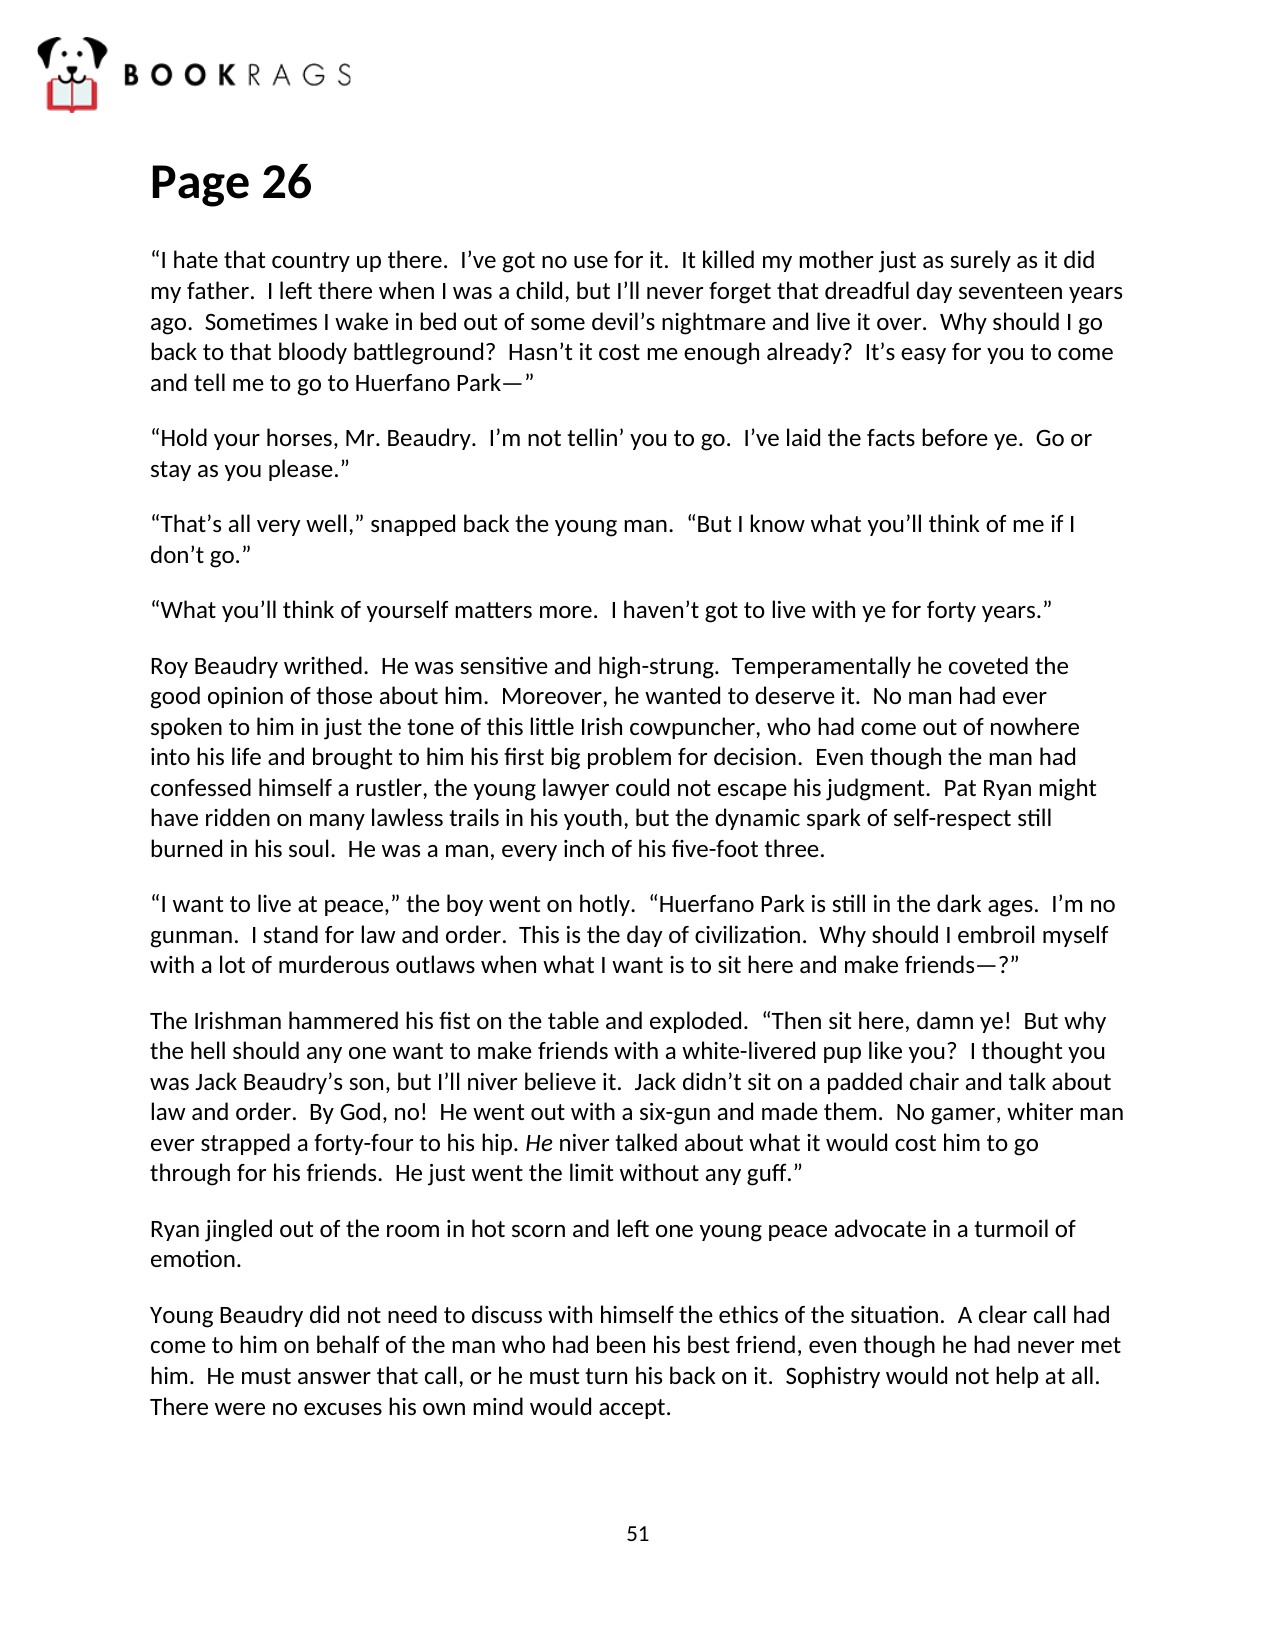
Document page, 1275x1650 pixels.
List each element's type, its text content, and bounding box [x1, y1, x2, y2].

text Young Beaudry did not need to discuss with himself the ethics of the situation. A clear call had come to him on behalf of the man who had been his best friend, even though he had never met him. He must answer that call, or he must turn his back on it. Sophistry would not help at all. There were no excuses his own mind would accept. [150, 1299, 1125, 1421]
text The Irishman hammered his fist on the table and exploded. “Then sit here, damn ye! But why the hell should any one want to make friends with a white-livered pup like you? I thought you was Jack Beaudry’s son, but I’ll niver believe it. Jack didn’t sit on a padded chair and talk about law and order. By God, no! He went out with a six-gun and made them. No gamer, whiter man ever strapped a forty-four to his hip. He niver talked about what it would cost him to go through for his friends. He just went the limit without any guff.” [150, 1005, 1125, 1188]
text “What you’ll think of yourself matters more. I haven’t got to live with ye for forty years.” [150, 594, 1125, 625]
text “Hold your horses, Mr. Beaudry. I’m not tellin’ you to go. I’ve laid the facts before ye. Go or stay as you please.” [150, 422, 1125, 483]
text “I want to live at peace,” the boy went on hotly. “Huerfano Park is still in the dark ages. I’m no gunman. I stand for law and order. This is the day of civilization. Why should I embroil myself with a lot of murderous outlaws when what I want is to sit here and make friends—?” [150, 888, 1125, 980]
text Roy Beaudry writhed. He was sensitive and high-strung. Temperamentally he coveted the good opinion of those about him. Moreover, he wanted to deserve it. No man had ever spoken to him in just the tone of this little Irish cowpuncher, who had come out of nowhere into his life and brought to him his first big problem for decision. Even though the man had confessed himself a rustler, the young lawyer could not escape his judgment. Pat Ryan might have ridden on many lawless trails in his youth, but the dynamic spark of self-respect still burned in his soul. He was a man, every inch of his five-foot three. [150, 650, 1125, 863]
text Page 26 [150, 150, 1125, 211]
text “That’s all very well,” snapped back the young man. “But I know what you’ll think of me if I don’t go.” [150, 508, 1125, 569]
text Ryan jingled out of the room in hot scorn and left one young peace advocate in a turmoil of emotion. [150, 1213, 1125, 1274]
picture [37, 37, 351, 113]
text “I hate that country up there. I’ve got no use for it. It killed my mother just as surely as it did my father. I left there when I was a child, but I’ll never forget that dreadful day seventeen years ago. Sometimes I wake in bed out of some devil’s nightmare and live it over. Why should I go back to that bloody battleground? Hasn’t it cost me enough already? It’s easy for you to come and tell me to go to Huerfano Park—­” [150, 244, 1125, 397]
